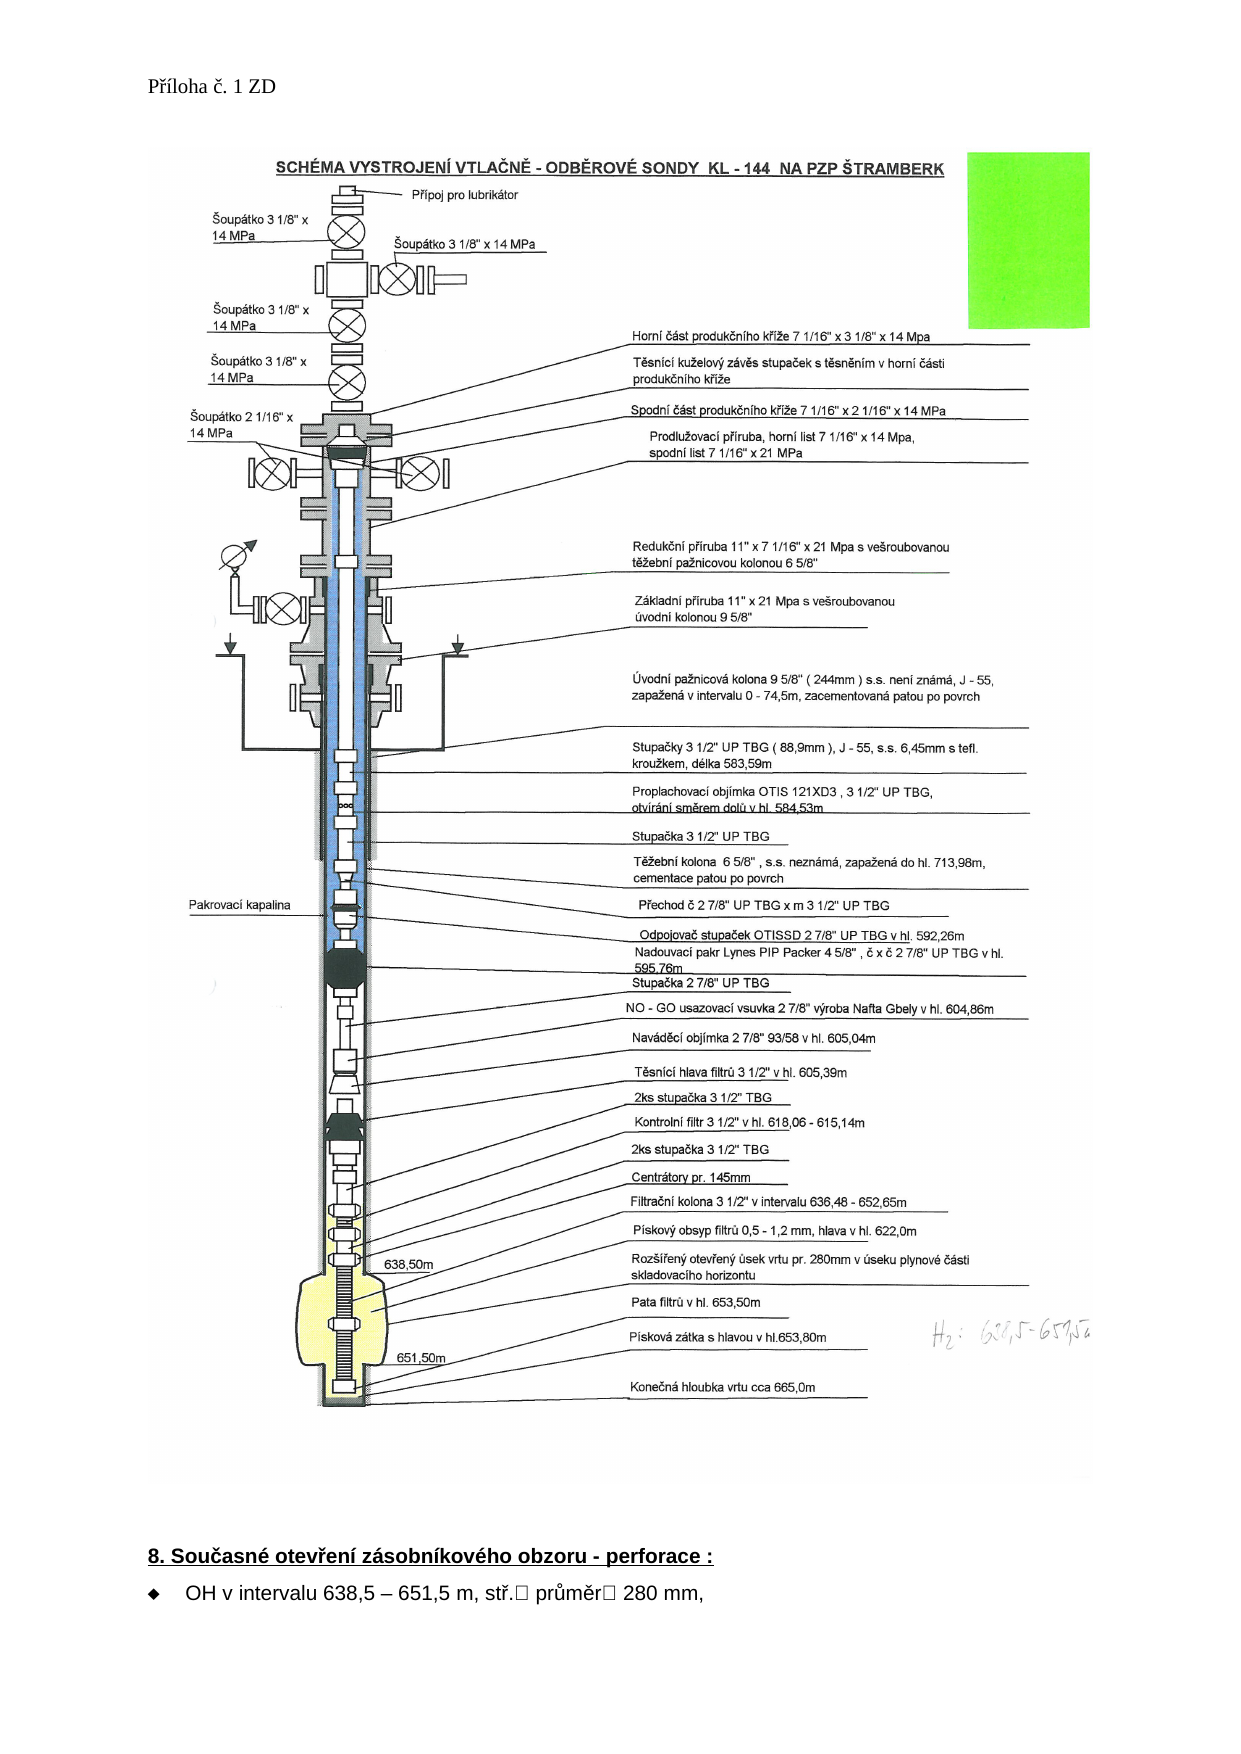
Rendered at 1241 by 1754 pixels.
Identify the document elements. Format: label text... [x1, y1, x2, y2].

text 8. Současné otevření zásobníkového obzoru - perforace : [148, 1544, 1093, 1568]
list OH v intervalu 638,5 – 651,5 m, stř. průměr 280 mm, [148, 1581, 1093, 1605]
